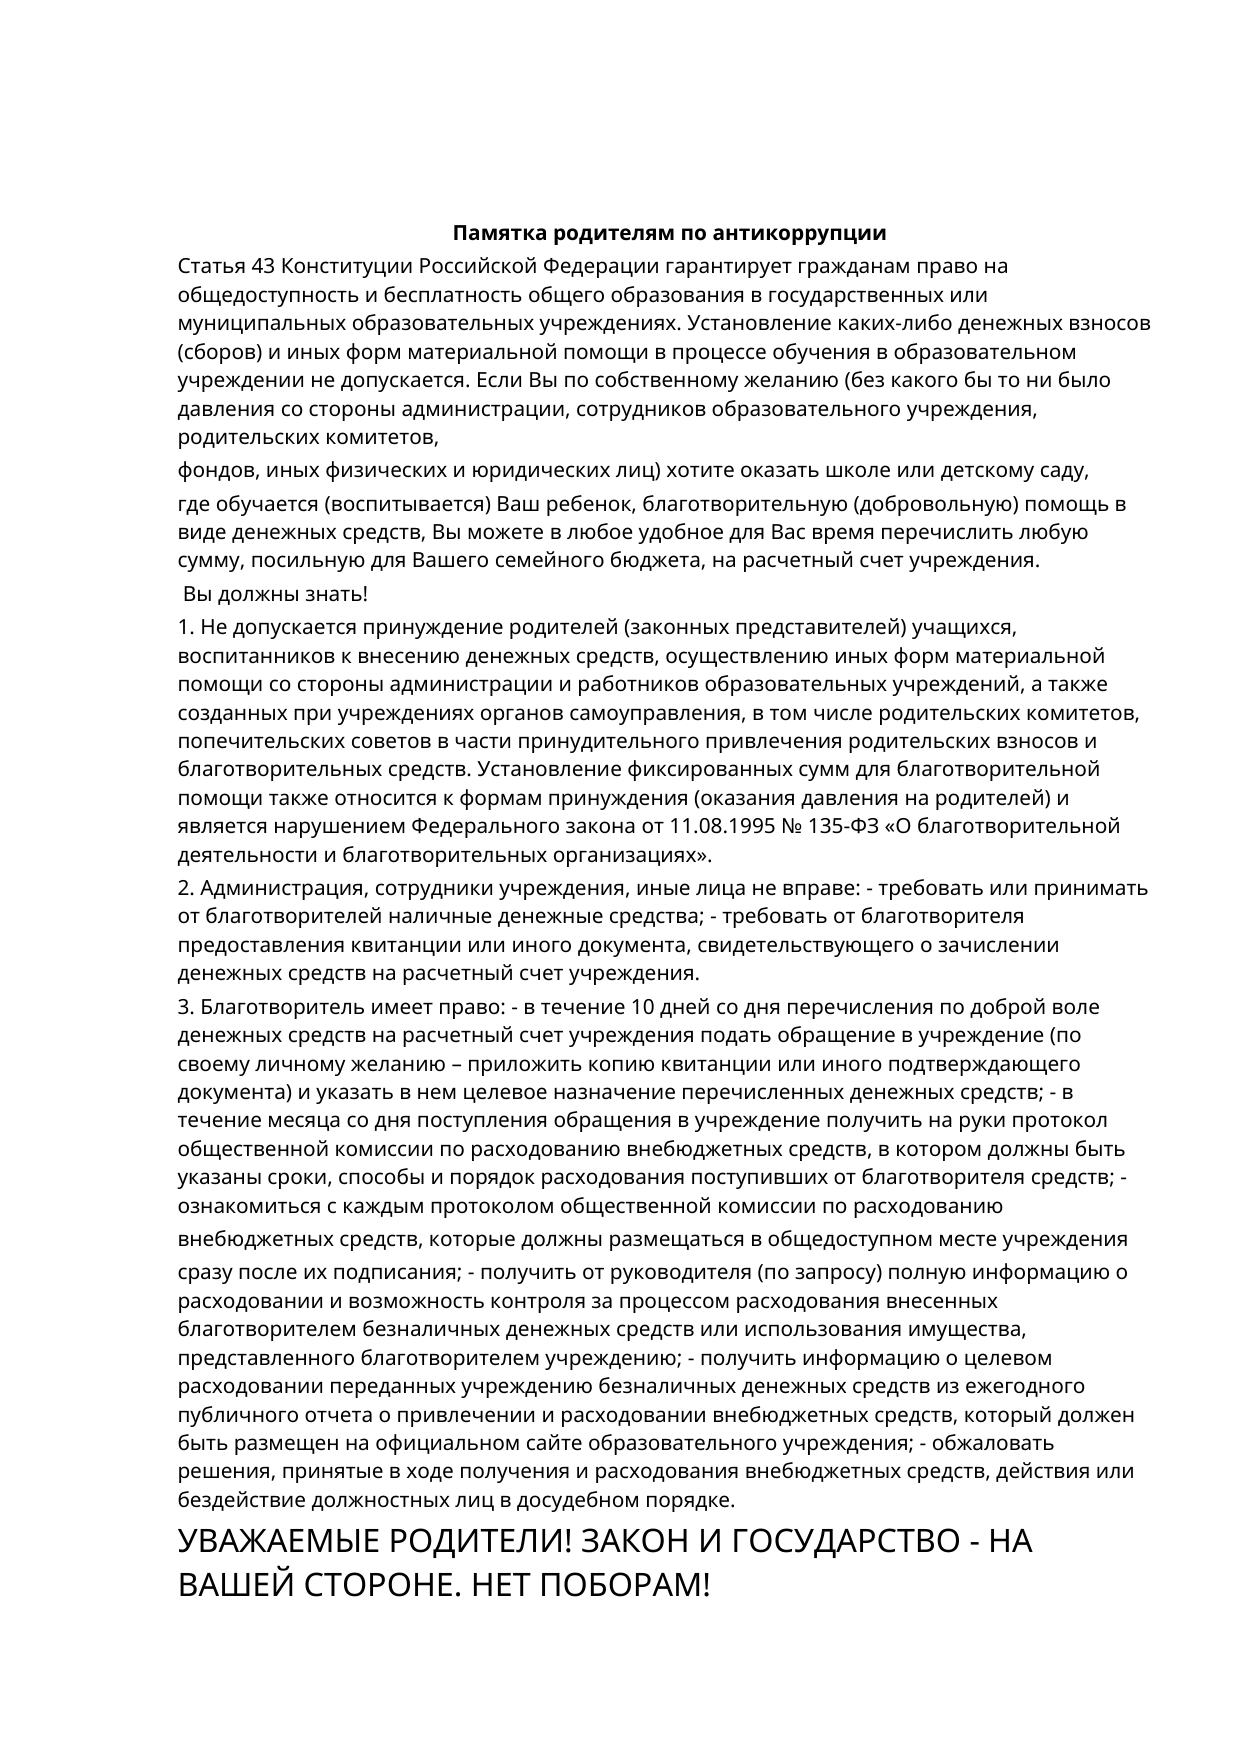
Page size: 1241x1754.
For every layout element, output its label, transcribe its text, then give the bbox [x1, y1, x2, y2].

text 1. Не допускается принуждение родителей (законных представителей) учащихся, воспитанников к внесению денежных средств, осуществлению иных форм материальной помощи со стороны администрации и работников образовательных учреждений, а также созданных при учреждениях органов самоуправления, в том числе родительских комитетов, попечительских советов в части принудительного привлечения родительских взносов и благотворительных средств. Установление фиксированных сумм для благотворительной помощи также относится к формам принуждения (оказания давления на родителей) и является нарушением Федерального закона от 11.08.1995 № 135-ФЗ «О благотворительной деятельности и благотворительных организациях». [177, 612, 1152, 868]
text фондов, иных физических и юридических лиц) хотите оказать школе или детскому саду, [177, 455, 1152, 484]
text Вы должны знать! [177, 579, 1152, 607]
text УВАЖАЕМЫЕ РОДИТЕЛИ! ЗАКОН И ГОСУДАРСТВО - НА ВАШЕЙ СТОРОНЕ. НЕТ ПОБОРАМ! [177, 1518, 1152, 1606]
text Статья 43 Конституции Российской Федерации гарантирует гражданам право на общедоступность и бесплатность общего образования в государственных или муниципальных образовательных учреждениях. Установление каких-либо денежных взносов (сборов) и иных форм материальной помощи в процессе обучения в образовательном учреждении не допускается. Если Вы по собственному желанию (без какого бы то ни было давления со стороны администрации, сотрудников образовательного учреждения, родительских комитетов, [177, 251, 1152, 451]
text где обучается (воспитывается) Ваш ребенок, благотворительную (добровольную) помощь в виде денежных средств, Вы можете в любое удобное для Вас время перечислить любую сумму, посильную для Вашего семейного бюджета, на расчетный счет учреждения. [177, 489, 1152, 574]
text Памятка родителям по антикоррупции [177, 218, 1152, 247]
text внебюджетных средств, которые должны размещаться в общедоступном месте учреждения [177, 1224, 1152, 1253]
text 3. Благотворитель имеет право: - в течение 10 дней со дня перечисления по доброй воле денежных средств на расчетный счет учреждения подать обращение в учреждение (по своему личному желанию – приложить копию квитанции или иного подтверждающего документа) и указать в нем целевое назначение перечисленных денежных средств; - в течение месяца со дня поступления обращения в учреждение получить на руки протокол общественной комиссии по расходованию внебюджетных средств, в котором должны быть указаны сроки, способы и порядок расходования поступивших от благотворителя средств; - ознакомиться с каждым протоколом общественной комиссии по расходованию [177, 992, 1152, 1219]
text 2. Администрация, сотрудники учреждения, иные лица не вправе: - требовать или принимать от благотворителей наличные денежные средства; - требовать от благотворителя предоставления квитанции или иного документа, свидетельствующего о зачислении денежных средств на расчетный счет учреждения. [177, 873, 1152, 987]
text сразу после их подписания; - получить от руководителя (по запросу) полную информацию о расходовании и возможность контроля за процессом расходования внесенных благотворителем безналичных денежных средств или использования имущества, представленного благотворителем учреждению; - получить информацию о целевом расходовании переданных учреждению безналичных денежных средств из ежегодного публичного отчета о привлечении и расходовании внебюджетных средств, который должен быть размещен на официальном сайте образовательного учреждения; - обжаловать решения, принятые в ходе получения и расходования внебюджетных средств, действия или бездействие должностных лиц в досудебном порядке. [177, 1257, 1152, 1513]
